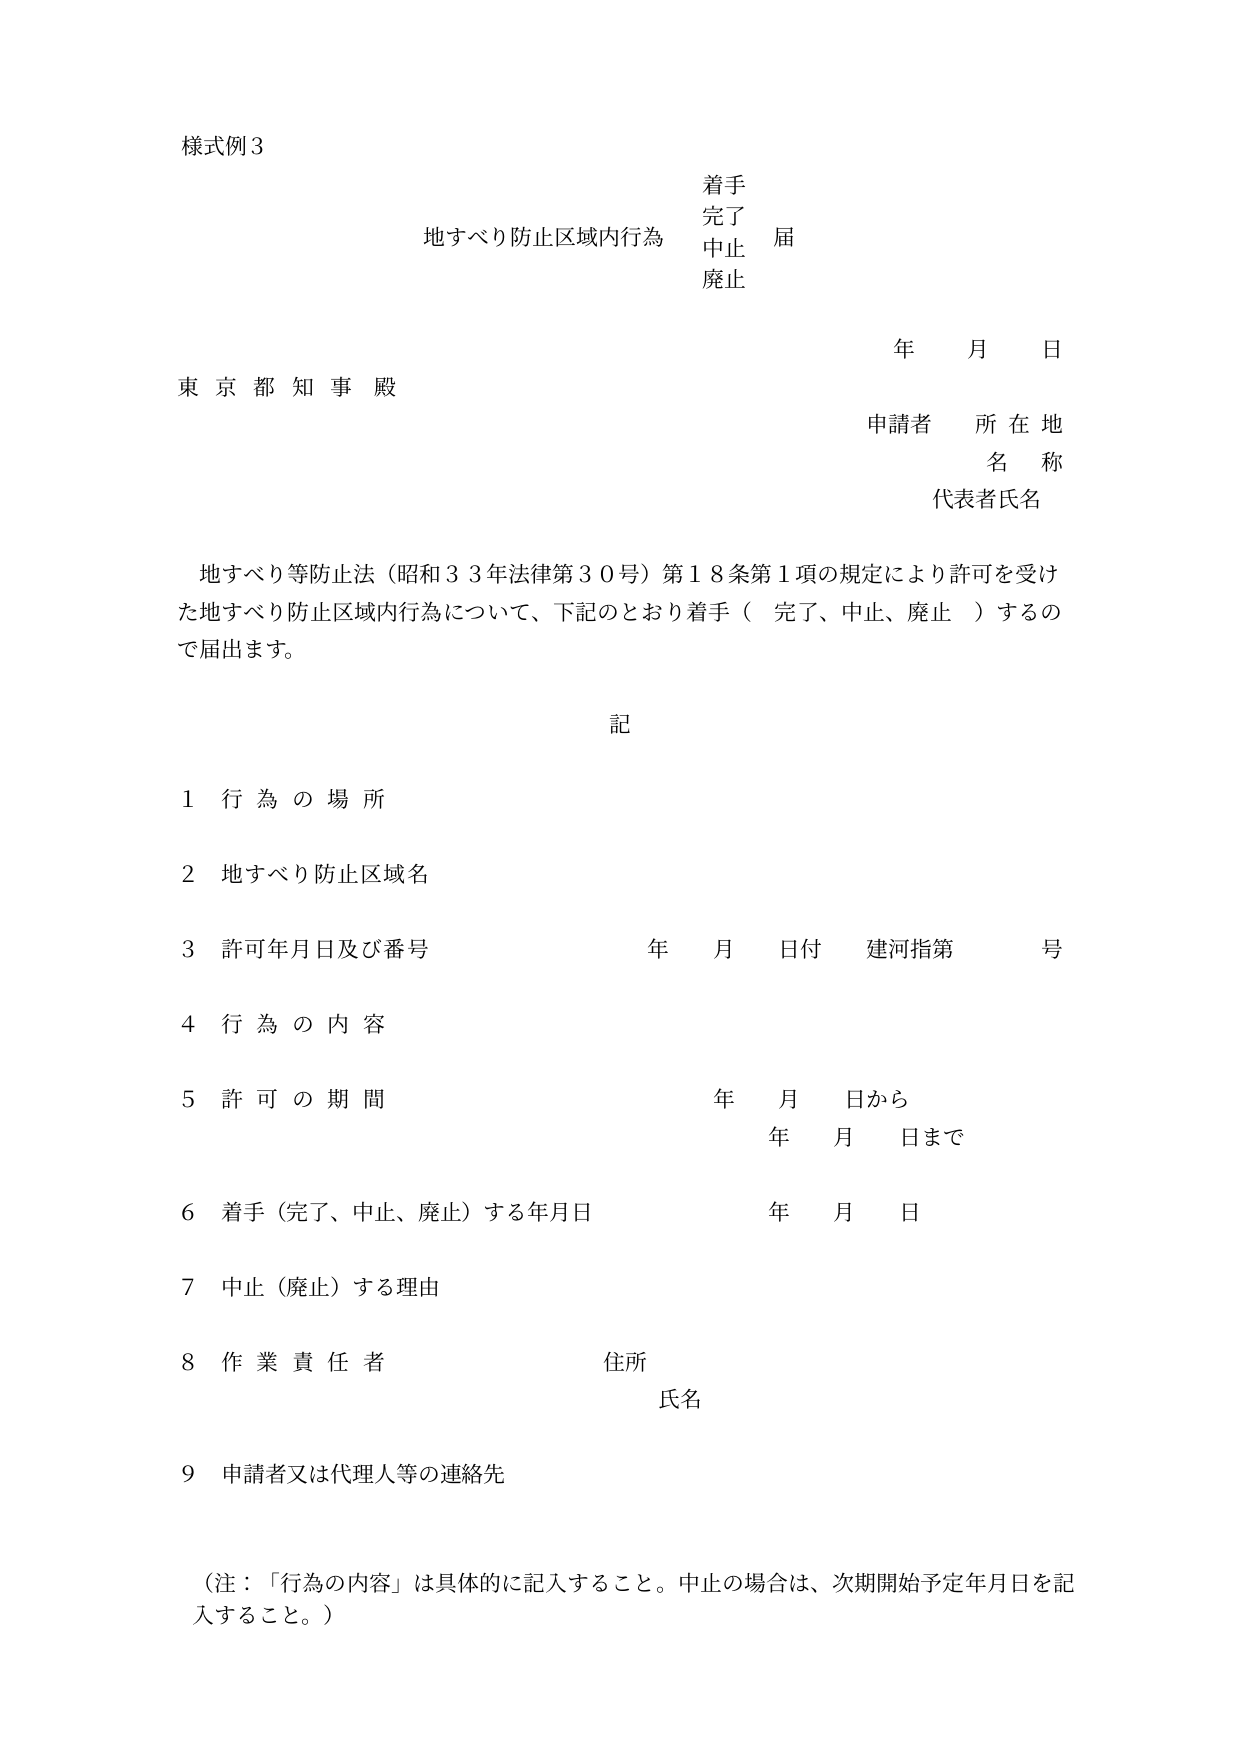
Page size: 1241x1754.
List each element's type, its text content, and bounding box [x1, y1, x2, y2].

text 記 [177, 704, 1063, 742]
text ２ 地すべり防止区域名 [177, 854, 976, 892]
text 年 月 日 [177, 329, 1063, 367]
text ６ 着手（完了、中止、廃止）する年月日 年 月 日 [177, 1192, 976, 1229]
text 地すべり等防止法（昭和３３年法律第３０号）第１８条第１項の規定により許可を受けた地すべり防止区域内行為について、下記のとおり着手（ 完了、中止、廃止 ）するので届出ます。 [177, 554, 1063, 667]
text ３ 許可年月日及び番号 年 月 日付 建河指第 号 [177, 929, 1078, 967]
text 東京都知事 殿 [177, 367, 1063, 404]
text 年 月 日まで [177, 1117, 976, 1154]
text ９ 申請者又は代理人等の連絡先 [177, 1454, 976, 1492]
text 地すべり防止区域内行為 届 [177, 217, 687, 254]
text ８ 作業責任者 住所 [177, 1342, 976, 1379]
text ５ 許可の期間 年 月 日から [177, 1079, 976, 1117]
text 代表者氏名 [177, 479, 1041, 517]
text ７ 中止（廃止）する理由 [177, 1267, 976, 1304]
text 名称 [177, 442, 1063, 479]
text 氏名 [177, 1379, 976, 1417]
text １ 行為の場所 [177, 779, 976, 817]
text 地すべり防止区域内行為 届 [767, 217, 1063, 254]
text ４ 行為の内容 [177, 1004, 976, 1042]
text 申請者 所在地 [177, 404, 1063, 442]
